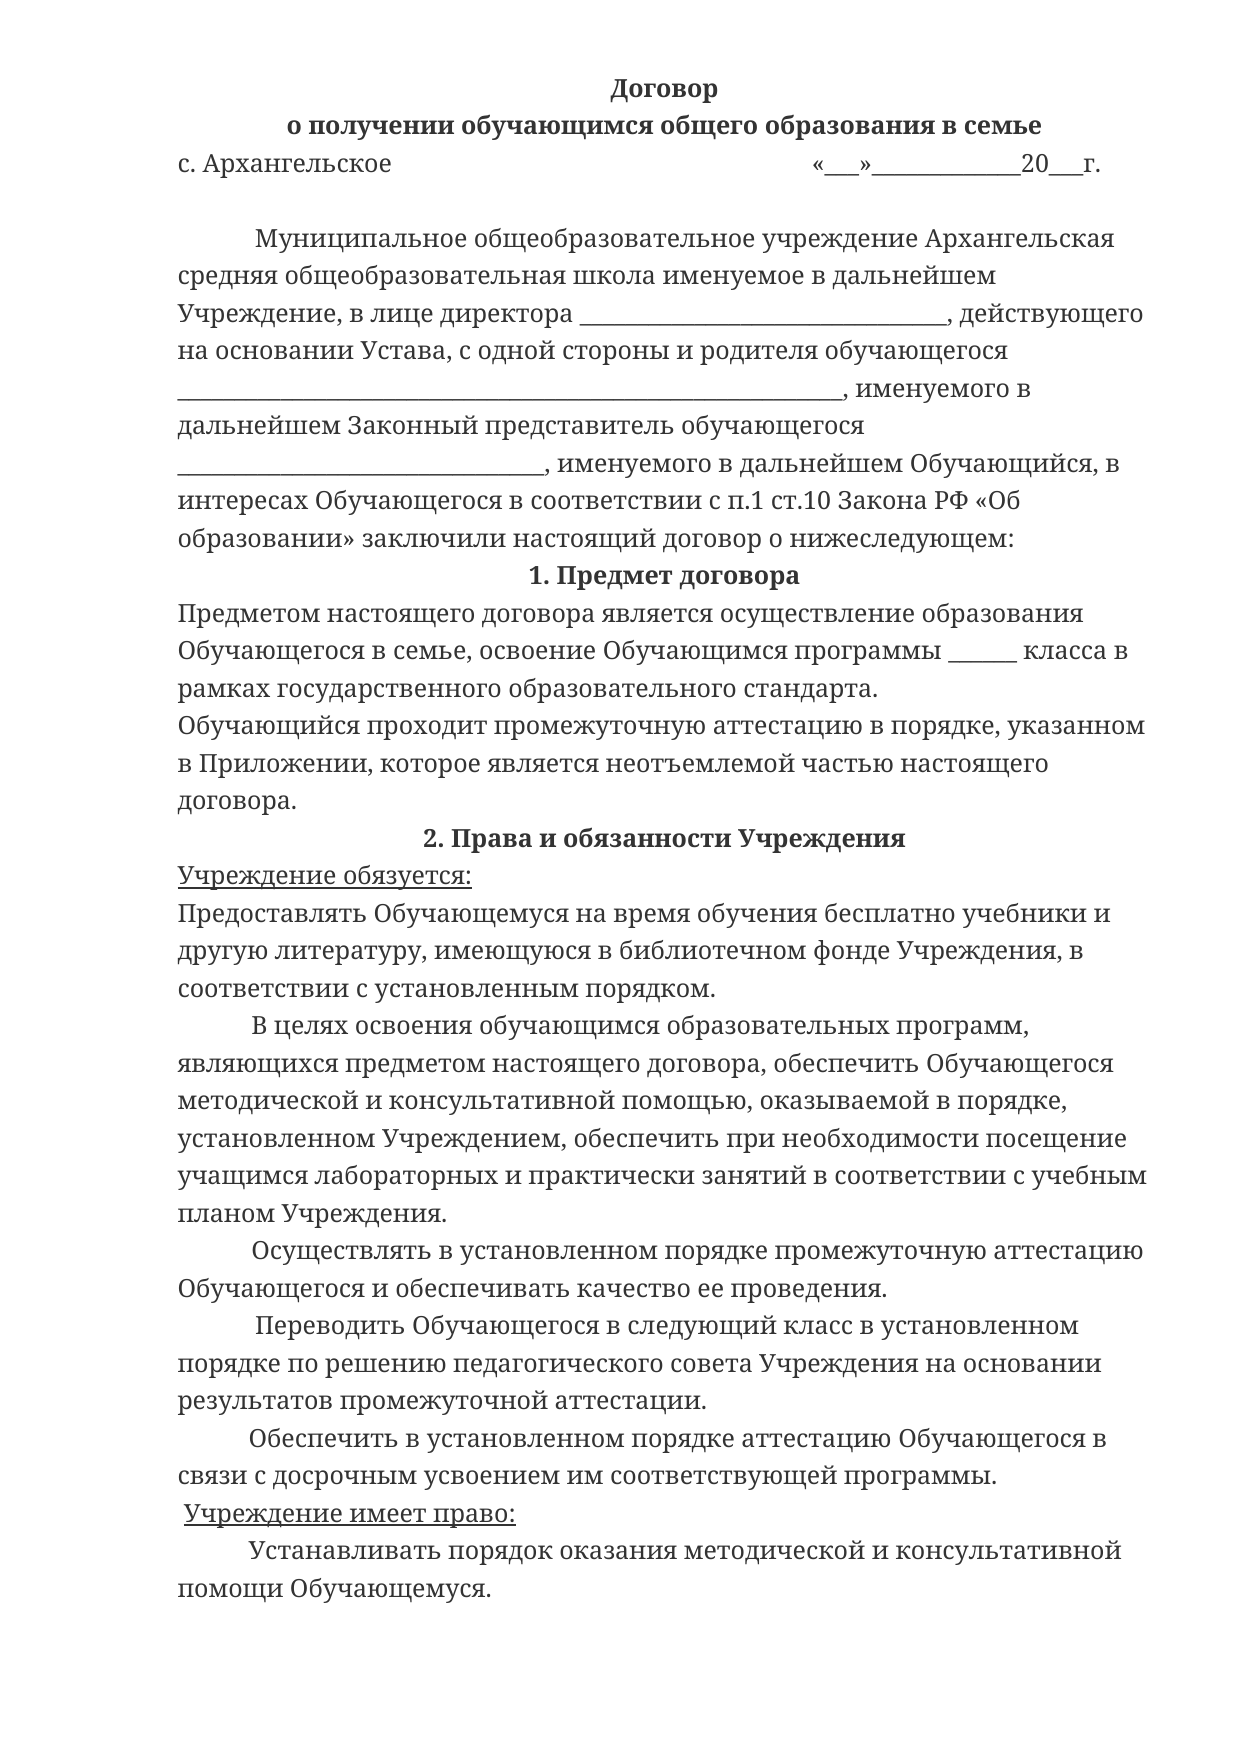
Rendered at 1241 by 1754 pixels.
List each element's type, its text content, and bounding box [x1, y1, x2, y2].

text о получении обучающимся общего образования в семье [177, 104, 1152, 142]
text Предметом настоящего договора является осуществление образования Обучающегося в семье, освоение Обучающимся программы ______ класса в рамках государственного образовательного стандарта. [177, 592, 1152, 704]
text Обучающийся проходит промежуточную аттестацию в порядке, указанном в Приложении, которое является неотъемлемой частью настоящего договора. [177, 704, 1152, 817]
text 2. Права и обязанности Учреждения [177, 817, 1152, 854]
text Обеспечить в установленном порядке аттестацию Обучающегося в связи с досрочным усвоением им соответствующей программы. [177, 1417, 1152, 1492]
text Переводить Обучающегося в следующий класс в установленном порядке по решению педагогического совета Учреждения на основании результатов промежуточной аттестации. [177, 1304, 1152, 1417]
text Учреждение имеет право: [177, 1492, 1152, 1529]
text В целях освоения обучающимся образовательных программ, являющихся предметом настоящего договора, обеспечить Обучающегося методической и консультативной помощью, оказываемой в порядке, установленном Учреждением, обеспечить при необходимости посещение учащимся лабораторных и практически занятий в соответствии с учебным планом Учреждения. [177, 1004, 1152, 1229]
text Осуществлять в установленном порядке промежуточную аттестацию Обучающегося и обеспечивать качество ее проведения. [177, 1229, 1152, 1304]
text с. Архангельское «___»_____________20___г. [177, 142, 1152, 179]
text Договор [177, 67, 1152, 104]
text Муниципальное общеобразовательное учреждение Архангельская средняя общеобразовательная школа именуемое в дальнейшем Учреждение, в лице директора ________________________________, действующего на основании Устава, с одной стороны и родителя обучающегося __________________________________________________________, именуемого в дальнейшем Законный представитель обучающегося ________________________________, именуемого в дальнейшем Обучающийся, в интересах Обучающегося в соответствии с п.1 ст.10 Закона РФ «Об образовании» заключили настоящий договор о нижеследующем: [177, 217, 1152, 554]
text 1. Предмет договора [177, 554, 1152, 592]
text Предоставлять Обучающемуся на время обучения бесплатно учебники и другую литературу, имеющуюся в библиотечном фонде Учреждения, в соответствии с установленным порядком. [177, 892, 1152, 1004]
text Учреждение обязуется: [177, 854, 1152, 892]
text Устанавливать порядок оказания методической и консультативной помощи Обучающемуся. [177, 1529, 1152, 1604]
